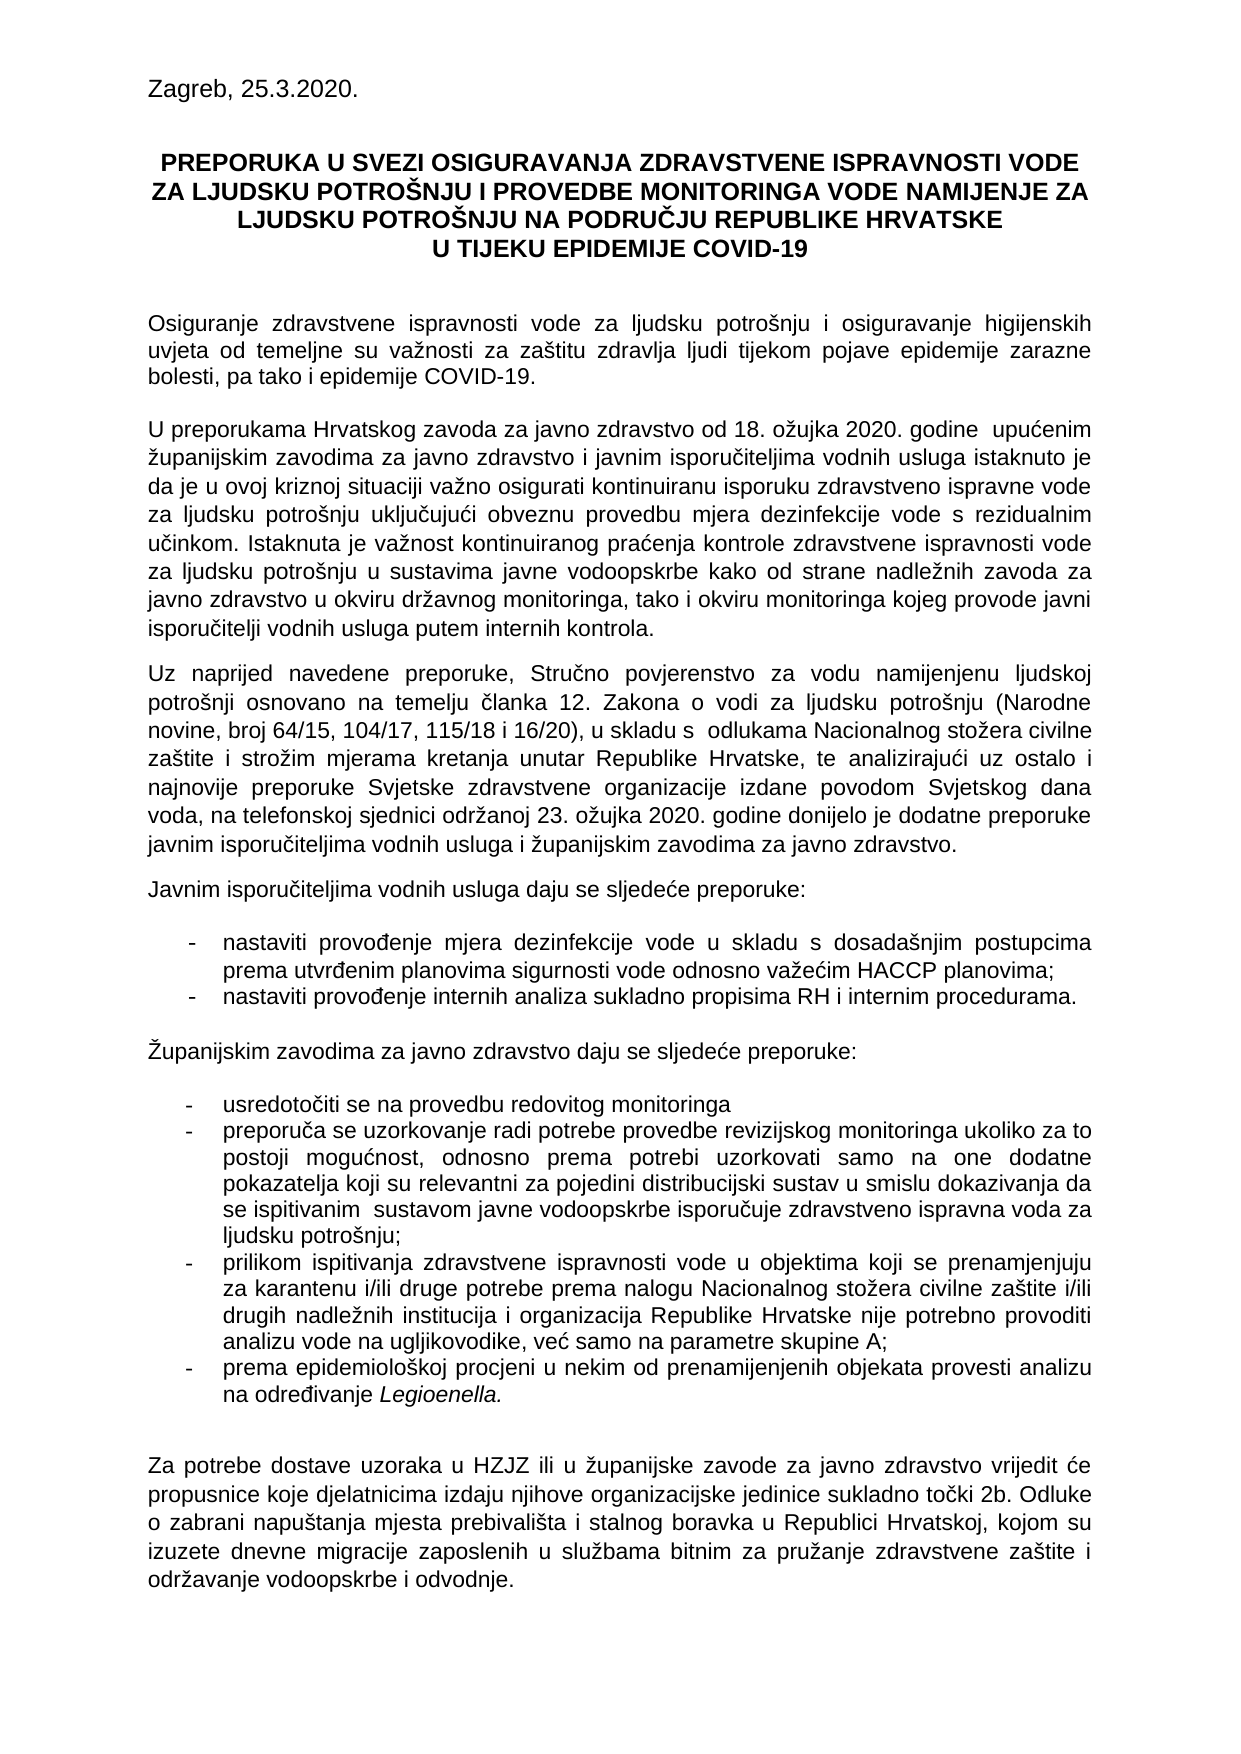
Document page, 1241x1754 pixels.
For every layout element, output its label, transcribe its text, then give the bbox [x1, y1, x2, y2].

text Županijskim zavodima za javno zdravstvo daju se sljedeće preporuke: [148, 1038, 1092, 1064]
text U preporukama Hrvatskog zavoda za javno zdravstvo od 18. ožujka 2020. godine upućenim županijskim zavodima za javno zdravstvo i javnim isporučiteljima vodnih usluga istaknuto je da je u ovoj kriznoj situaciji važno osigurati kontinuiranu isporuku zdravstveno ispravne vode za ljudsku potrošnju uključujući obveznu provedbu mjera dezinfekcije vode s rezidualnim učinkom. Istaknuta je važnost kontinuiranog praćenja kontrole zdravstvene ispravnosti vode za ljudsku potrošnju u sustavima javne vodoopskrbe kako od strane nadležnih zavoda za javno zdravstvo u okviru državnog monitoringa, tako i okviru monitoringa kojeg provode javni isporučitelji vodnih usluga putem internih kontrola. [148, 416, 1092, 641]
list prema epidemiološkoj procjeni u nekim od prenamijenjenih objekata provesti analizu na određivanje Legioenella. [185, 1354, 1092, 1407]
text U TIJEKU EPIDEMIJE COVID-19 [148, 234, 1092, 263]
list preporuča se uzorkovanje radi potrebe provedbe revizijskog monitoringa ukoliko za to postoji mogućnost, odnosno prema potrebi uzorkovati samo na one dodatne pokazatelja koji su relevantni za pojedini distribucijski sustav u smislu dokazivanja da se ispitivanim sustavom javne vodoopskrbe isporučuje zdravstveno ispravna voda za ljudsku potrošnju; [185, 1117, 1092, 1249]
text Uz naprijed navedene preporuke, Stručno povjerenstvo za vodu namijenjenu ljudskoj potrošnji osnovano na temelju članka 12. Zakona o vodi za ljudsku potrošnju (Narodne novine, broj 64/15, 104/17, 115/18 i 16/20), u skladu s odlukama Nacionalnog stožera civilne zaštite i strožim mjerama kretanja unutar Republike Hrvatske, te analizirajući uz ostalo i najnovije preporuke Svjetske zdravstvene organizacije izdane povodom Svjetskog dana voda, na telefonskoj sjednici održanoj 23. ožujka 2020. godine donijelo je dodatne preporuke javnim isporučiteljima vodnih usluga i županijskim zavodima za javno zdravstvo. [148, 660, 1092, 857]
list nastaviti provođenje internih analiza sukladno propisima RH i internim procedurama. [185, 983, 1092, 1011]
text Javnim isporučiteljima vodnih usluga daju se sljedeće preporuke: [148, 876, 1092, 902]
list usredotočiti se na provedbu redovitog monitoringa [185, 1091, 1092, 1117]
text PREPORUKA U SVEZI OSIGURAVANJA ZDRAVSTVENE ISPRAVNOSTI VODE ZA LJUDSKU POTROŠNJU I PROVEDBE MONITORINGA VODE NAMIJENJE ZA LJUDSKU POTROŠNJU NA PODRUČJU REPUBLIKE HRVATSKE [148, 148, 1092, 234]
list prilikom ispitivanja zdravstvene ispravnosti vode u objektima koji se prenamjenjuju za karantenu i/ili druge potrebe prema nalogu Nacionalnog stožera civilne zaštite i/ili drugih nadležnih institucija i organizacija Republike Hrvatske nije potrebno provoditi analizu vode na ugljikovodike, već samo na parametre skupine A; [185, 1249, 1092, 1354]
list nastaviti provođenje mjera dezinfekcije vode u skladu s dosadašnjim postupcima prema utvrđenim planovima sigurnosti vode odnosno važećim HACCP planovima; [185, 928, 1092, 983]
text Za potrebe dostave uzoraka u HZJZ ili u županijske zavode za javno zdravstvo vrijedit će propusnice koje djelatnicima izdaju njihove organizacijske jedinice sukladno točki 2b. Odluke o zabrani napuštanja mjesta prebivališta i stalnog boravka u Republici Hrvatskoj, kojom su izuzete dnevne migracije zaposlenih u službama bitnim za pružanje zdravstvene zaštite i održavanje vodoopskrbe i odvodnje. [148, 1452, 1092, 1592]
text Osiguranje zdravstvene ispravnosti vode za ljudsku potrošnju i osiguravanje higijenskih uvjeta od temeljne su važnosti za zaštitu zdravlja ljudi tijekom pojave epidemije zarazne bolesti, pa tako i epidemije COVID-19. [148, 310, 1092, 389]
